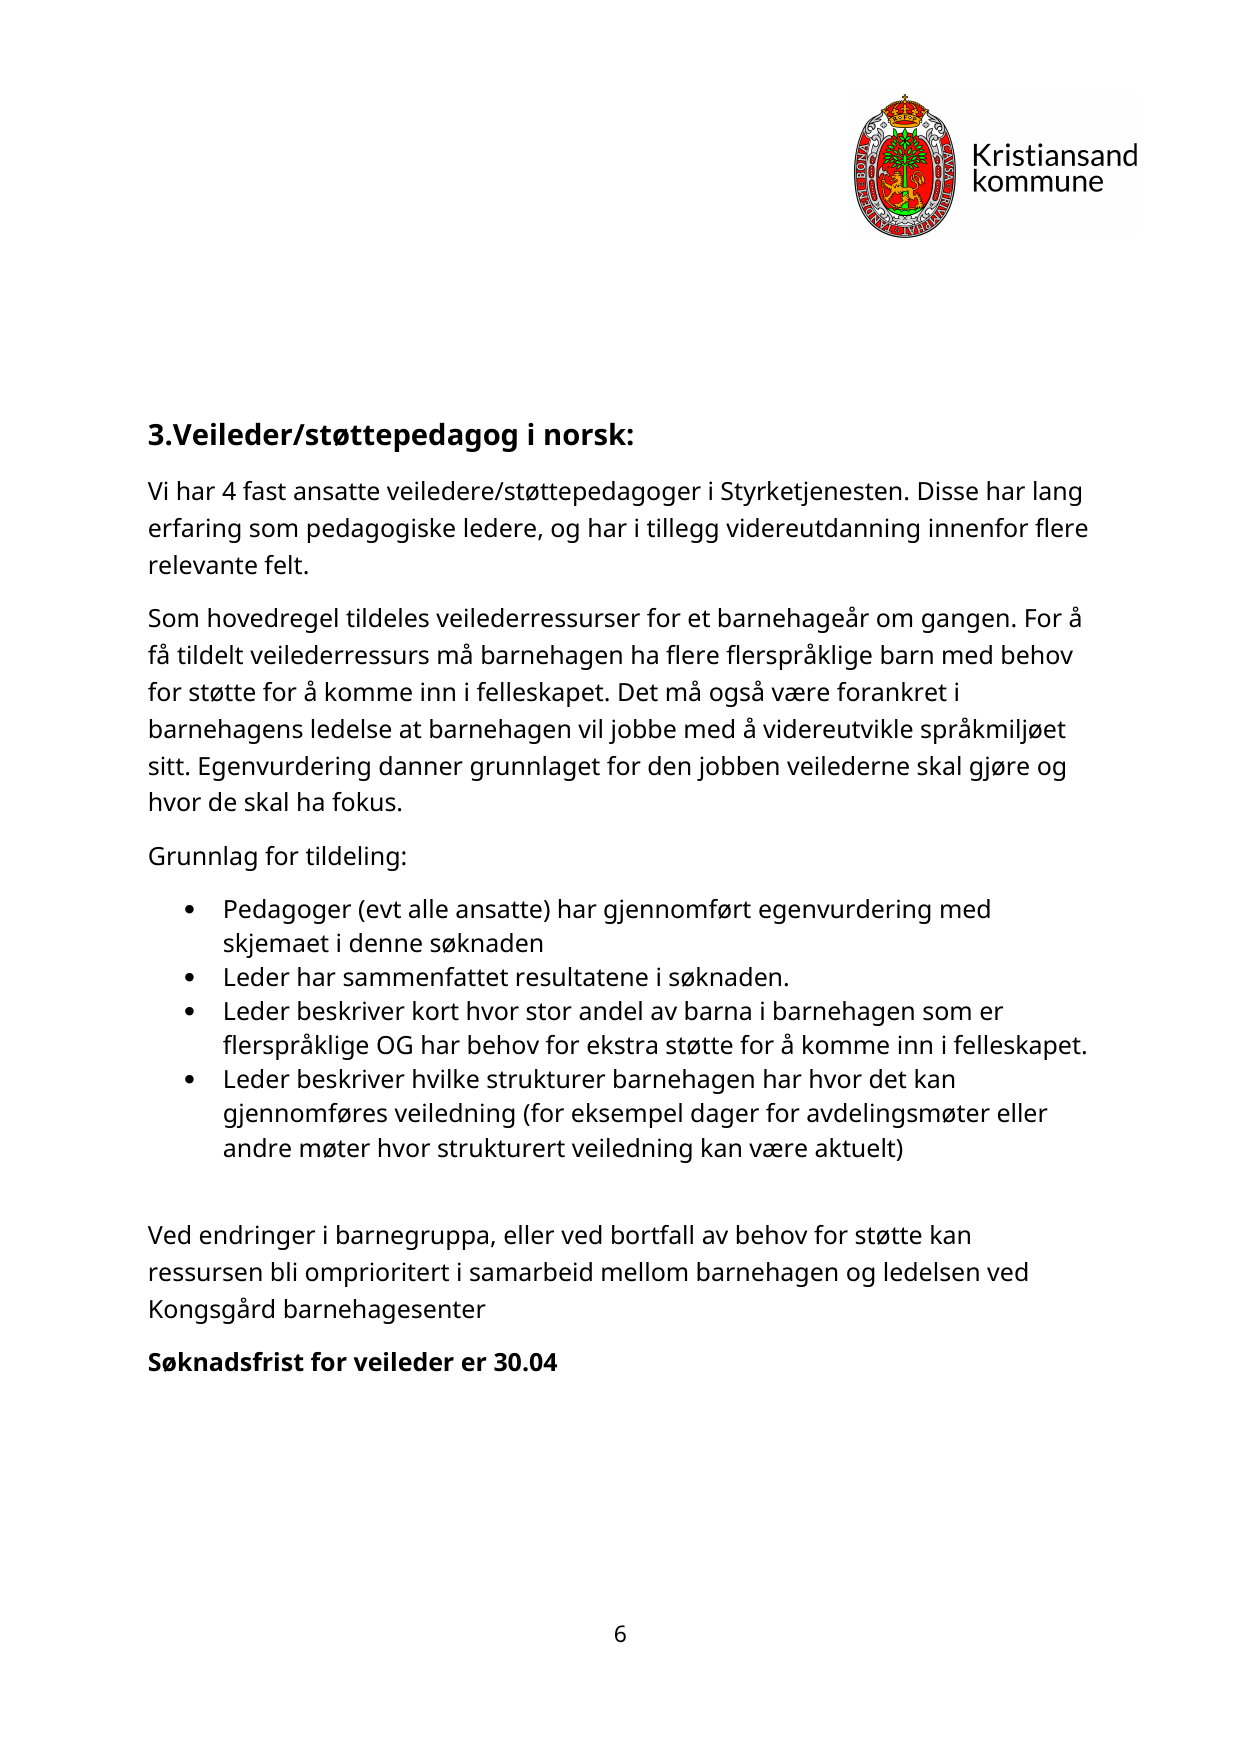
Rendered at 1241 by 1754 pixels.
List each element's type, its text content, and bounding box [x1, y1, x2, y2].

text Vi har 4 fast ansatte veiledere/støttepedagoger i Styrketjenesten. Disse har lang erfaring som pedagogiske ledere, og har i tillegg videreutdanning innenfor flere relevante felt. [148, 474, 1093, 582]
text Som hovedregel tildeles veilederressurser for et barnehageår om gangen. For å få tildelt veilederressurs må barnehagen ha flere flerspråklige barn med behov for støtte for å komme inn i felleskapet. Det må også være forankret i barnehagens ledelse at barnehagen vil jobbe med å videreutvikle språkmiljøet sitt. Egenvurdering danner grunnlaget for den jobben veilederne skal gjøre og hvor de skal ha fokus. [148, 601, 1093, 819]
list Pedagoger (evt alle ansatte) har gjennomført egenvurdering med skjemaet i denne søknaden [185, 892, 1093, 960]
text Grunnlag for tildeling: [148, 838, 1093, 872]
text 3.Veileder/støttepedagog i norsk: [148, 414, 1093, 454]
picture [850, 93, 1137, 238]
text Ved endringer i barnegruppa, eller ved bortfall av behov for støtte kan ressursen bli omprioritert i samarbeid mellom barnehagen og ledelsen ved Kongsgård barnehagesenter [148, 1218, 1093, 1325]
text Søknadsfrist for veileder er 30.04 [148, 1345, 1093, 1379]
list Leder beskriver hvilke strukturer barnehagen har hvor det kan gjennomføres veiledning (for eksempel dager for avdelingsmøter eller andre møter hvor strukturert veiledning kan være aktuelt) [185, 1062, 1093, 1164]
list Leder har sammenfattet resultatene i søknaden. [185, 960, 1093, 994]
list Leder beskriver kort hvor stor andel av barna i barnehagen som er flerspråklige OG har behov for ekstra støtte for å komme inn i felleskapet. [185, 994, 1093, 1062]
